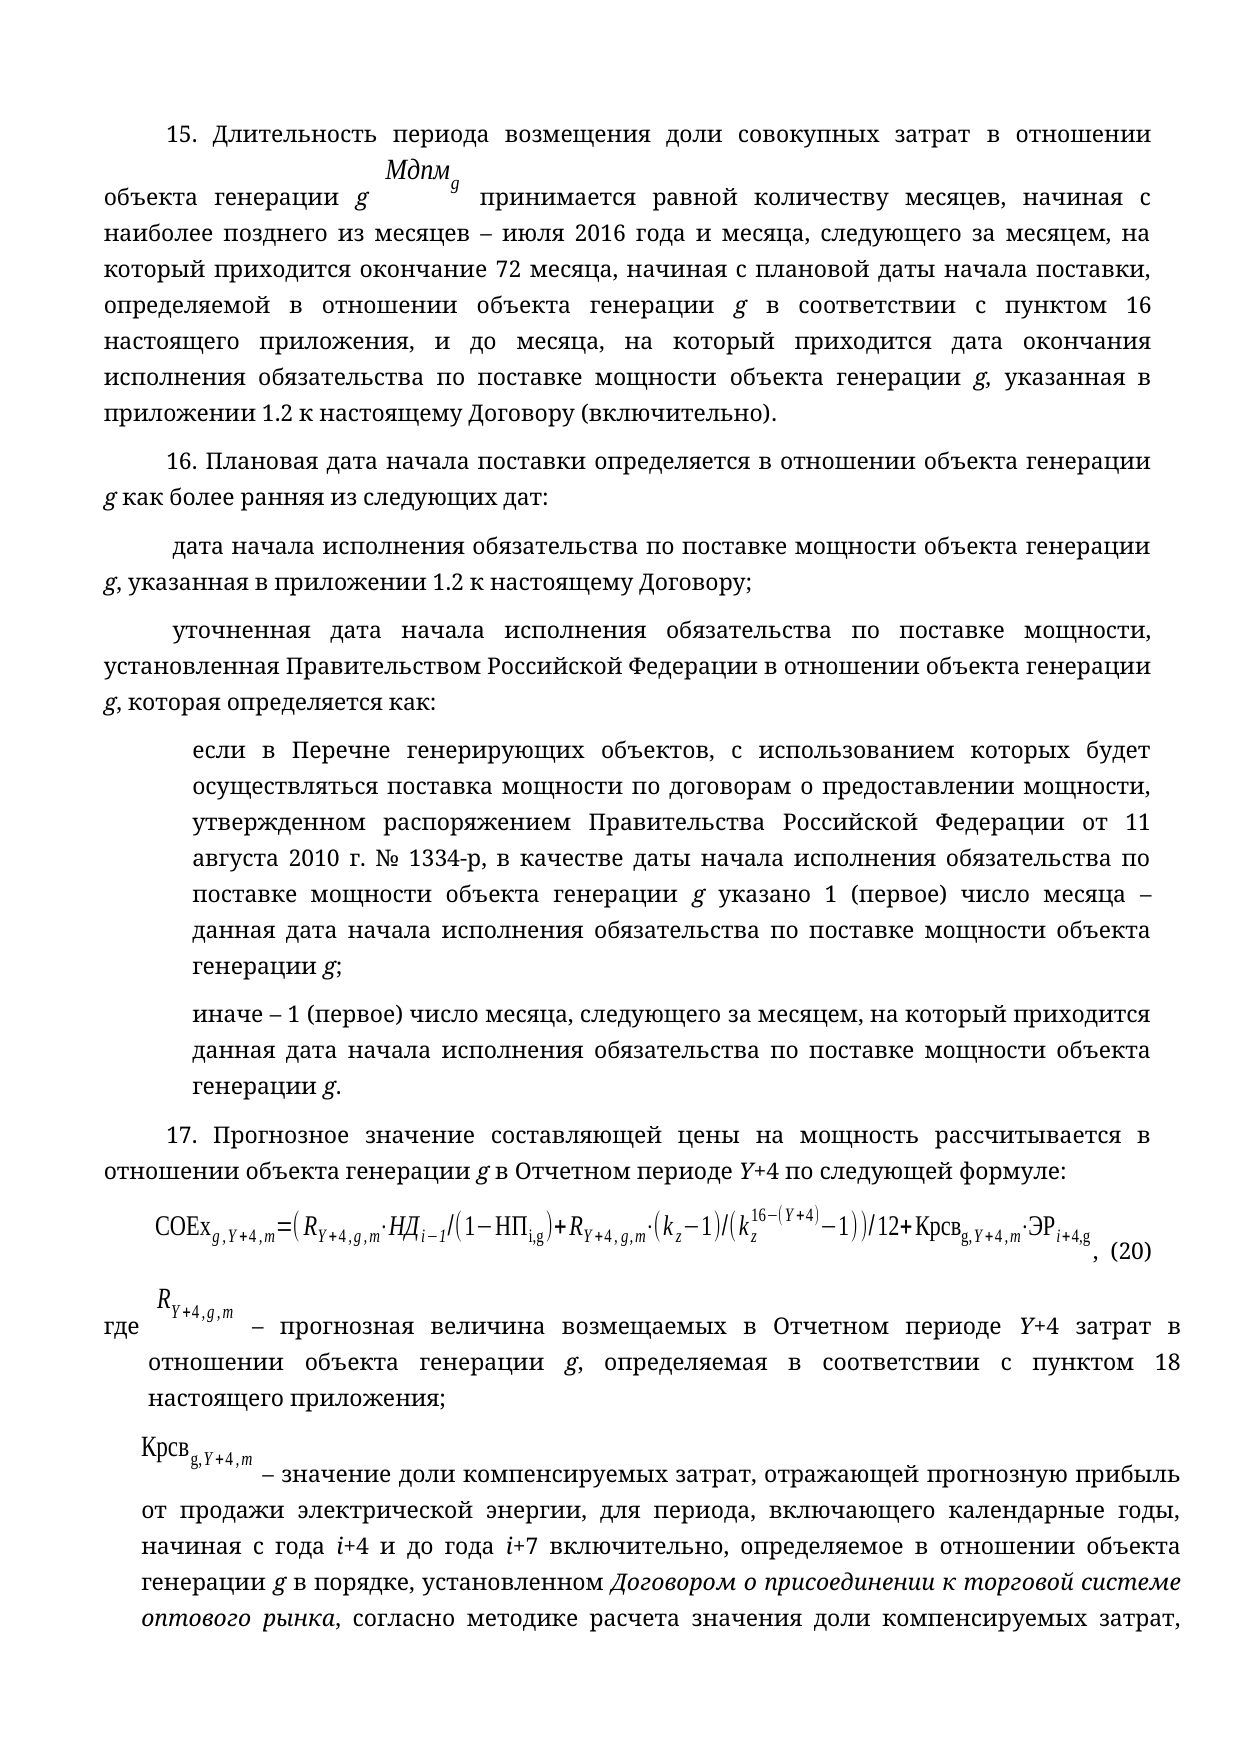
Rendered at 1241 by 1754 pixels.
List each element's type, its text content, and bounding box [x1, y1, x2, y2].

text , (20) [103, 1203, 1152, 1266]
text 15. Длительность периода возмещения доли совокупных затрат в отношении объекта генерации g принимается равной количеству месяцев, начиная с наиболее позднего из месяцев – июля 2016 года и месяца, следующего за месяцем, на который приходится окончание 72 месяца, начиная с плановой даты начала поставки, определяемой в отношении объекта генерации g в соответствии с пунктом 16 настоящего приложения, и до месяца, на который приходится дата окончания исполнения обязательства по поставке мощности объекта генерации g, указанная в приложении 1.2 к настоящему Договору (включительно). [103, 118, 1152, 428]
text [141, 1431, 1181, 1633]
text 17. Прогнозное значение составляющей цены на мощность рассчитывается в отношении объекта генерации g в Отчетном периоде Y+4 по следующей формуле: [103, 1119, 1152, 1186]
text если в Перечне генерирующих объектов, с использованием которых будет осуществляться поставка мощности по договорам о предоставлении мощности, утвержденном распоряжением Правительства Российской Федерации от 11 августа 2010 г. № 1334-р, в качестве даты начала исполнения обязательства по поставке мощности объекта генерации g указано 1 (первое) число месяца – данная дата начала исполнения обязательства по поставке мощности объекта генерации g; [192, 734, 1152, 981]
text иначе – 1 (первое) число месяца, следующего за месяцем, на который приходится данная дата начала исполнения обязательства по поставке мощности объекта генерации g. [192, 998, 1152, 1101]
text уточненная дата начала исполнения обязательства по поставке мощности, установленная Правительством Российской Федерации в отношении объекта генерации g, которая определяется как: [103, 614, 1152, 717]
text дата начала исполнения обязательства по поставке мощности объекта генерации g, указанная в приложении 1.2 к настоящему Договору; [103, 529, 1152, 597]
text 16. Плановая дата начала поставки определяется в отношении объекта генерации g как более ранняя из следующих дат: [103, 445, 1152, 512]
text где – прогнозная величина возмещаемых в Отчетном периоде Y+4 затрат в отношении объекта генерации g, определяемая в соответствии с пунктом 18 настоящего приложения; [103, 1283, 1181, 1413]
